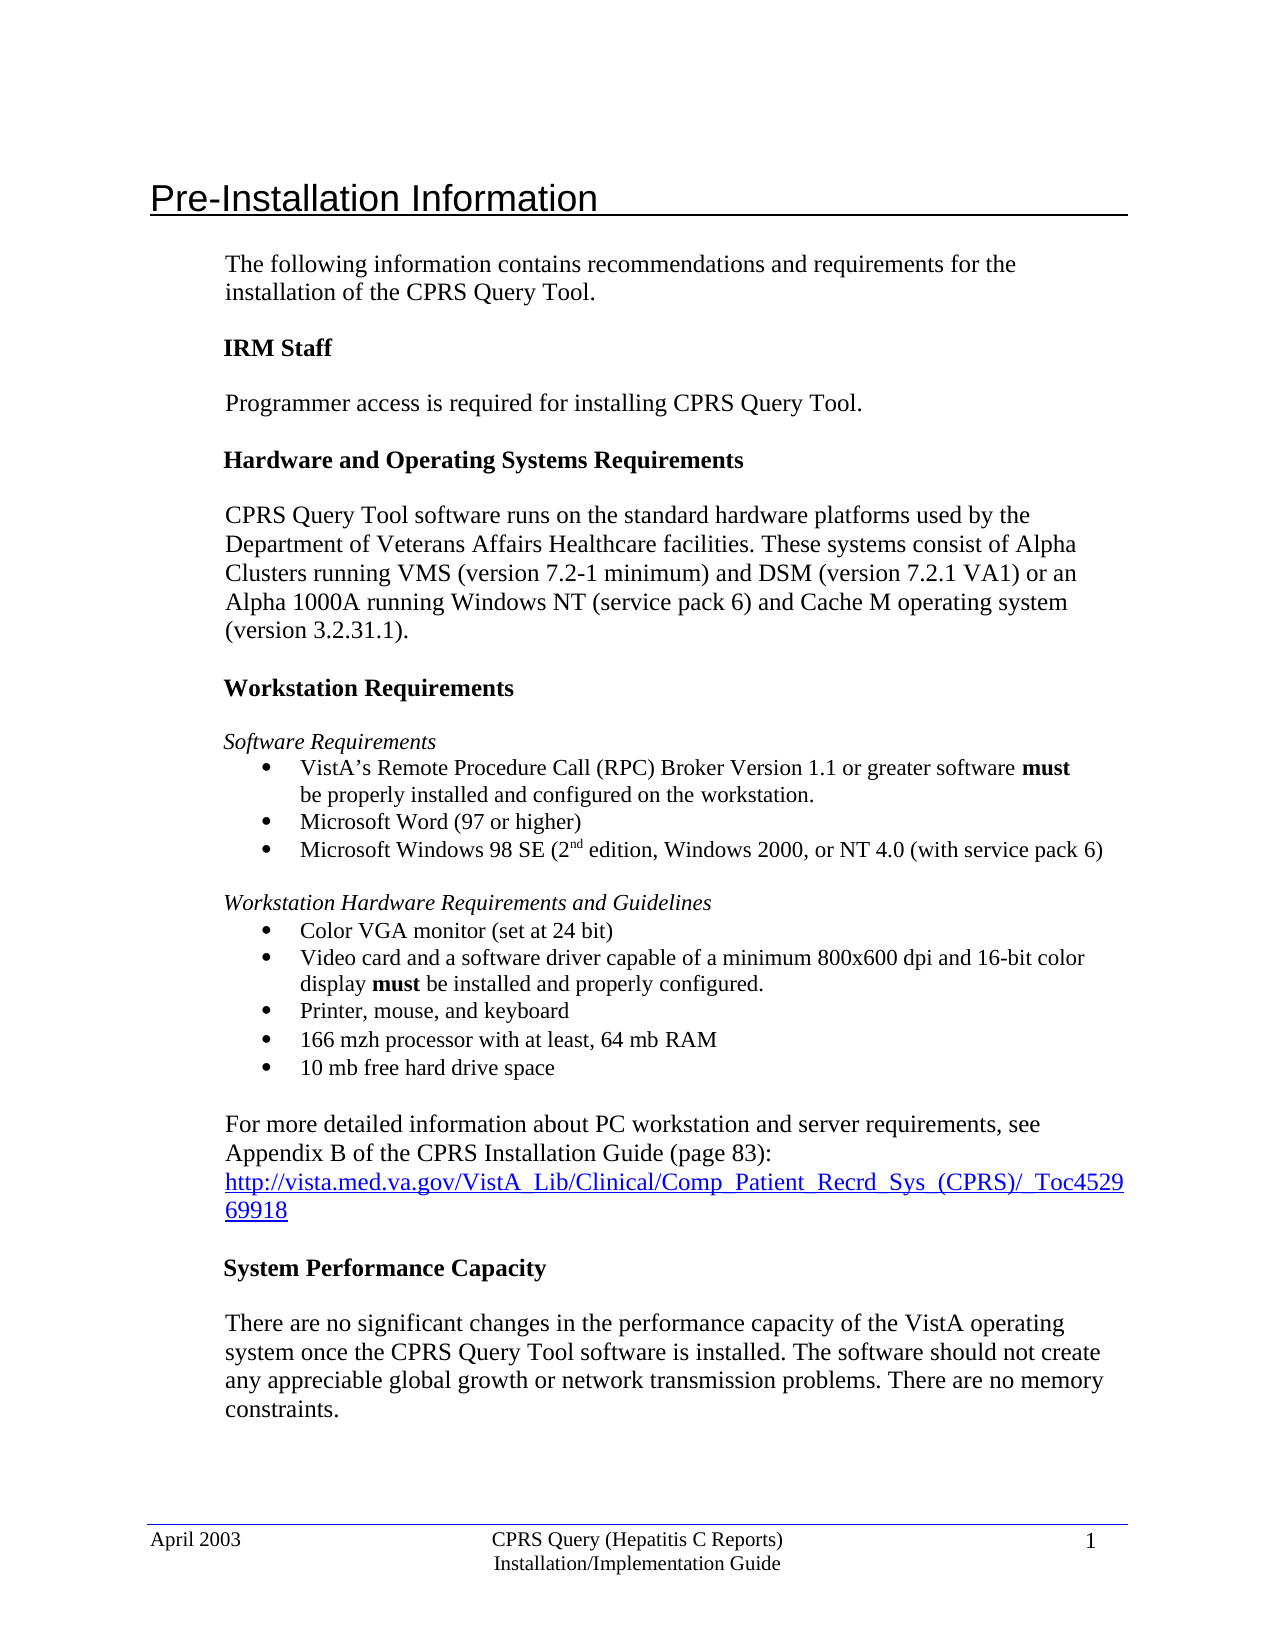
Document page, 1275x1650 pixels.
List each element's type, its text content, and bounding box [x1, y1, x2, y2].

list Video card and a software driver capable of a minimum 800x600 dpi and 16-bit color display must be installed and properly configured. [262, 944, 1086, 997]
text Programmer access is required for installing CPRS Query Tool. [225, 388, 1150, 416]
list Microsoft Word (97 or higher) [262, 807, 1150, 835]
list Microsoft Windows 98 SE (2nd edition, Windows 2000, or NT 4.0 (with service pack 6) [262, 835, 1150, 863]
list Printer, mouse, and keyboard [262, 997, 1150, 1024]
text Software Requirements [223, 728, 1150, 754]
subtitle System Performance Capacity [223, 1253, 1150, 1282]
subtitle Hardware and Operating Systems Requirements [223, 445, 1150, 474]
text For more detailed information about PC workstation and server requirements, see Appendix B of the CPRS Installation Guide (page 83): http://vista.med.va.gov/VistA_Lib/Clinical/Comp_Patient_Recrd_Sys_(CPRS)/_Toc4529 69918 [225, 1109, 1126, 1224]
subtitle Workstation Requirements [223, 673, 1150, 702]
text There are no significant changes in the performance capacity of the VistA operating system once the CPRS Query Tool software is installed. The software should not create any appreciable global growth or network transmission problems. There are no memory constraints. [225, 1308, 1106, 1423]
text CPRS Query Tool software runs on the standard hardware platforms used by the Department of Veterans Affairs Healthcare facilities. These systems consist of Alpha Clusters running VMS (version 7.2-1 minimum) and DSM (version 7.2.1 VA1) or an Alpha 1000A running Windows NT (service pack 6) and Cache M operating system (version 3.2.31.1). [225, 500, 1079, 644]
list VistA’s Remote Procedure Call (RPC) Broker Version 1.1 or greater software must be properly installed and configured on the workstation. [262, 754, 1097, 807]
text The following information contains recommendations and requirements for the installation of the CPRS Query Tool. [225, 249, 1018, 306]
text Workstation Hardware Requirements and Guidelines [223, 889, 1150, 916]
list 166 mzh processor with at least, 64 mb RAM [262, 1024, 1150, 1053]
subtitle Pre-Installation Information [150, 176, 1150, 219]
list 10 mb free hard drive space [262, 1053, 1150, 1081]
subtitle IRM Staff [223, 333, 1150, 361]
list Color VGA monitor (set at 24 bit) [262, 916, 1150, 944]
